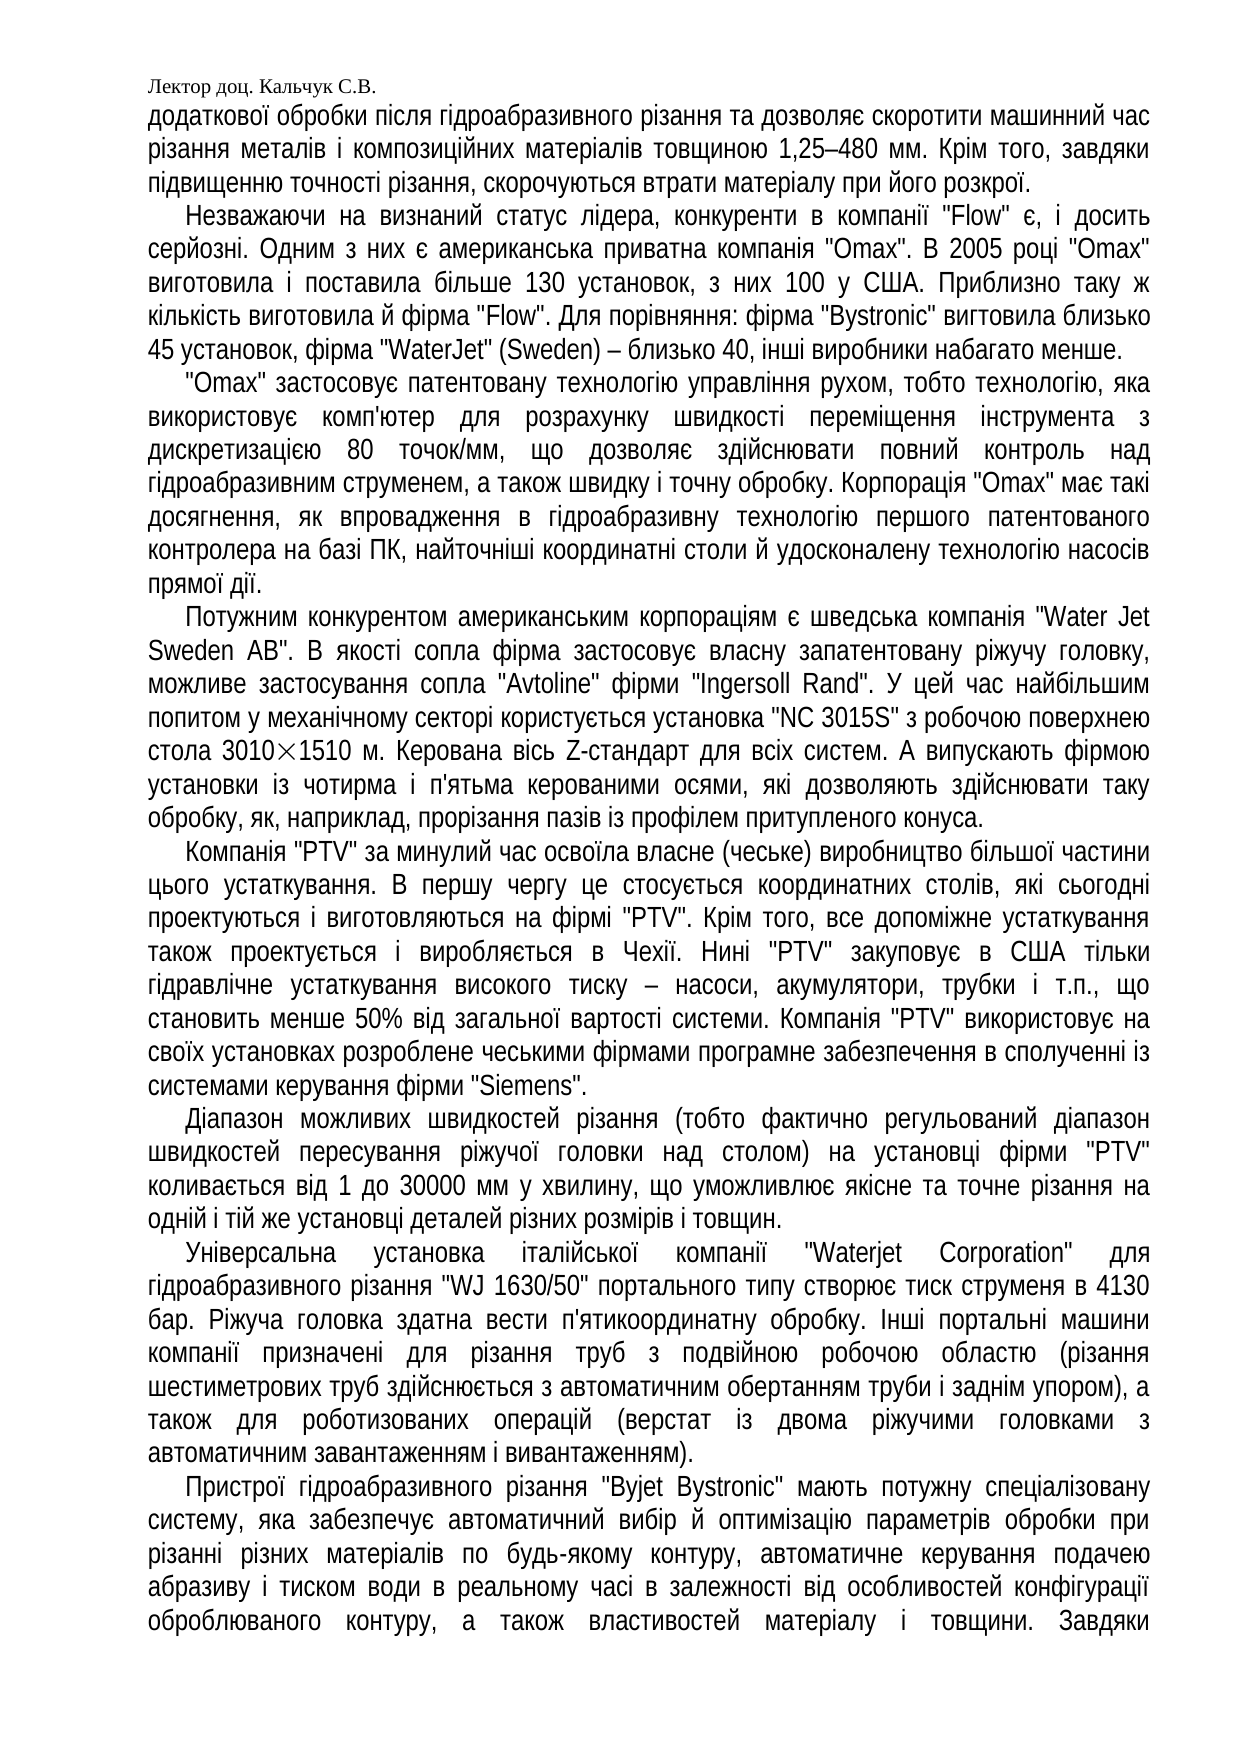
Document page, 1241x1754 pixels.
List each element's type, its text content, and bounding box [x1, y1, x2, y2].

text Діапазон можливих швидкостей різання (тобто фактично регульований діапазон швидкостей пересування ріжучої головки над столом) на установці фірми "PTV" коливається від 1 до у хвилину, що уможливлює якісне та точне різання на одній і тій же установці деталей різних розмірів і товщин. [148, 1101, 1152, 1235]
text "Omax" застосовує патентовану технологію управління рухом, тобто технологію, яка використовує комп'ютер для розрахунку швидкості переміщення інструмента з дискретизацією 80 точок/мм, що дозволяє здійснювати повний контроль над гідроабразивним струменем, а також швидку і точну обробку. Корпорація "Omax" має такі досягнення, як впровадження в гідроабразивну технологію першого патентованого контролера на базі ПК, найточніші координатні столи й удосконалену технологію насосів прямої дії. [148, 365, 1152, 599]
text Універсальна установка італійської компанії "Waterjet Corporation" для гідроабразивного різання "WJ 1630/50" портального типу створює тиск струменя в 4130 бар. Ріжуча головка здатна вести п'ятикоординатну обробку. Інші портальні машини компанії призначені для різання труб з подвійною робочою областю (різання шестиметрових труб здійснюється з автоматичним обертанням труби і заднім упором), а також для роботизованих операцій (верстат із двома ріжучими головками з автоматичним завантаженням і вивантаженням). [148, 1235, 1152, 1469]
text Незважаючи на визнаний статус лідера, конкуренти в компанії "Flow" є, і досить серйозні. Одним з них є американська приватна компанія "Omax". В 2005 році "Omax" виготовила і поставила більше 130 установок, з них 100 у США. Приблизно таку ж кількість виготовила й фірма "Flow". Для порівняння: фірма "Bystronic" вигтовила близько 45 установок, фірма "WaterJet" (Sweden) – близько 40, інші виробники набагато менше. [148, 198, 1152, 365]
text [148, 1469, 1152, 1636]
text Компанія "PTV" за минулий час освоїла власне (чеське) виробництво більшої частини цього устаткування. В першу чергу це стосується координатних столів, які сьогодні проектуються і виготовляються на фірмі "PTV". Крім того, все допоміжне устаткування також проектується і виробляється в Чехії. Нині "PTV" закуповує в США тільки гідравлічне устаткування високого тиску – насоси, акумулятори, трубки і т.п., що становить менше 50% від загальної вартості системи. Компанія "PTV" використовує на своїх установках розроблене чеськими фірмами програмне забезпечення в сполученні із системами керування фірми "Siemens". [148, 834, 1152, 1101]
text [148, 98, 1152, 198]
text Потужним конкурентом американським корпораціям є шведська компанія "Water Jet Sweden AB". В якості сопла фірма застосовує власну запатентовану ріжучу головку, можливе застосування сопла "Avtoline" фірми "Ingersoll Rand". У цей час найбільшим попитом у механічному секторі користується установка "NC 3015S" з робочою поверхнею стола 30101510 м. Керована вісь Z-стандарт для всіх систем. А випускають фірмою установки із чотирма і п'ятьма керованими осями, які дозволяють здійснювати таку обробку, як, наприклад, прорізання пазів із профілем притупленого конуса. [148, 599, 1152, 834]
